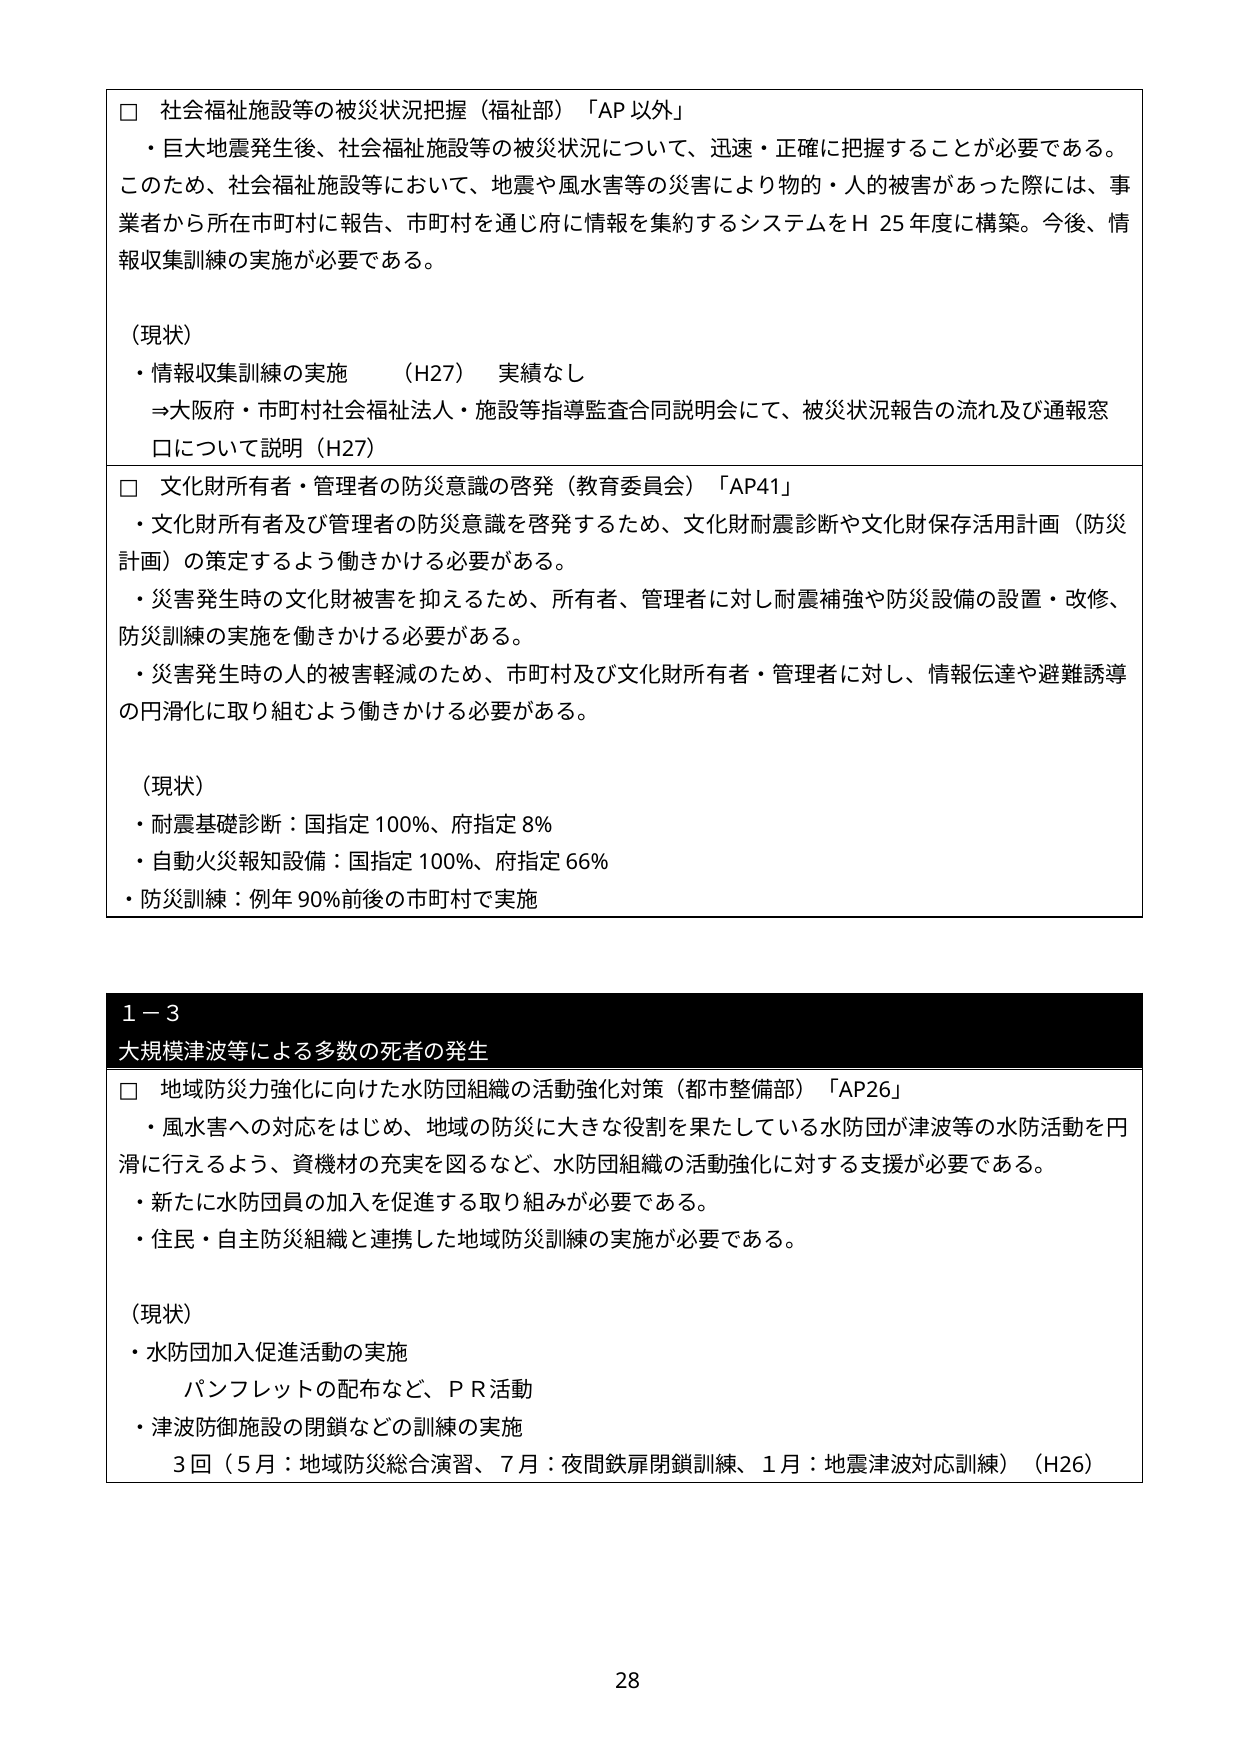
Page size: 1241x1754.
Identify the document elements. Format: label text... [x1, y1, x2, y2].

table_cell □ 社会福祉施設等の被災状況把握（福祉部）「AP以外」 ・巨大地震発生後、社会福祉施設等の被災状況について、迅速・正確に把握することが必要である。このため、社会福祉施設等において、地震や風水害等の災害により物的・人的被害があった際には、事業者から所在市町村に報告、市町村を通じ府に情報を集約するシステムをＨ25年度に構築。今後、情報収集訓練の実施が必要である。 （現状） ・情報収集訓練の実施 （H27） 実績なし ⇒大阪府・市町村社会福祉法人・施設等指導監査合同説明会にて、被災状況報告の流れ及び通報窓 口について説明（H27） [107, 90, 1142, 465]
table_header １－３ 大規模津波等による多数の死者の発生 [107, 994, 1142, 1068]
table_cell □ 文化財所有者・管理者の防災意識の啓発（教育委員会）「AP41」 ・文化財所有者及び管理者の防災意識を啓発するため、文化財耐震診断や文化財保存活用計画（防災計画）の策定するよう働きかける必要がある。 ・災害発生時の文化財被害を抑えるため、所有者、管理者に対し耐震補強や防災設備の設置・改修、防災訓練の実施を働きかける必要がある。 ・災害発生時の人的被害軽減のため、市町村及び文化財所有者・管理者に対し、情報伝達や避難誘導の円滑化に取り組むよう働きかける必要がある。 （現状） ・耐震基礎診断：国指定100%、府指定8% ・自動火災報知設備：国指定100%、府指定66% ・防災訓練：例年90%前後の市町村で実施 [107, 466, 1142, 916]
table_cell □ 地域防災力強化に向けた水防団組織の活動強化対策（都市整備部）「AP26」 ・風水害への対応をはじめ、地域の防災に大きな役割を果たしている水防団が津波等の水防活動を円滑に行えるよう、資機材の充実を図るなど、水防団組織の活動強化に対する支援が必要である。 ・新たに水防団員の加入を促進する取り組みが必要である。 ・住民・自主防災組織と連携した地域防災訓練の実施が必要である。 （現状） ・水防団加入促進活動の実施 パンフレットの配布など、ＰＲ活動 ・津波防御施設の閉鎖などの訓練の実施 3回（５月：地域防災総合演習、７月：夜間鉄扉閉鎖訓練、１月：地震津波対応訓練）（H26） [107, 1070, 1142, 1482]
